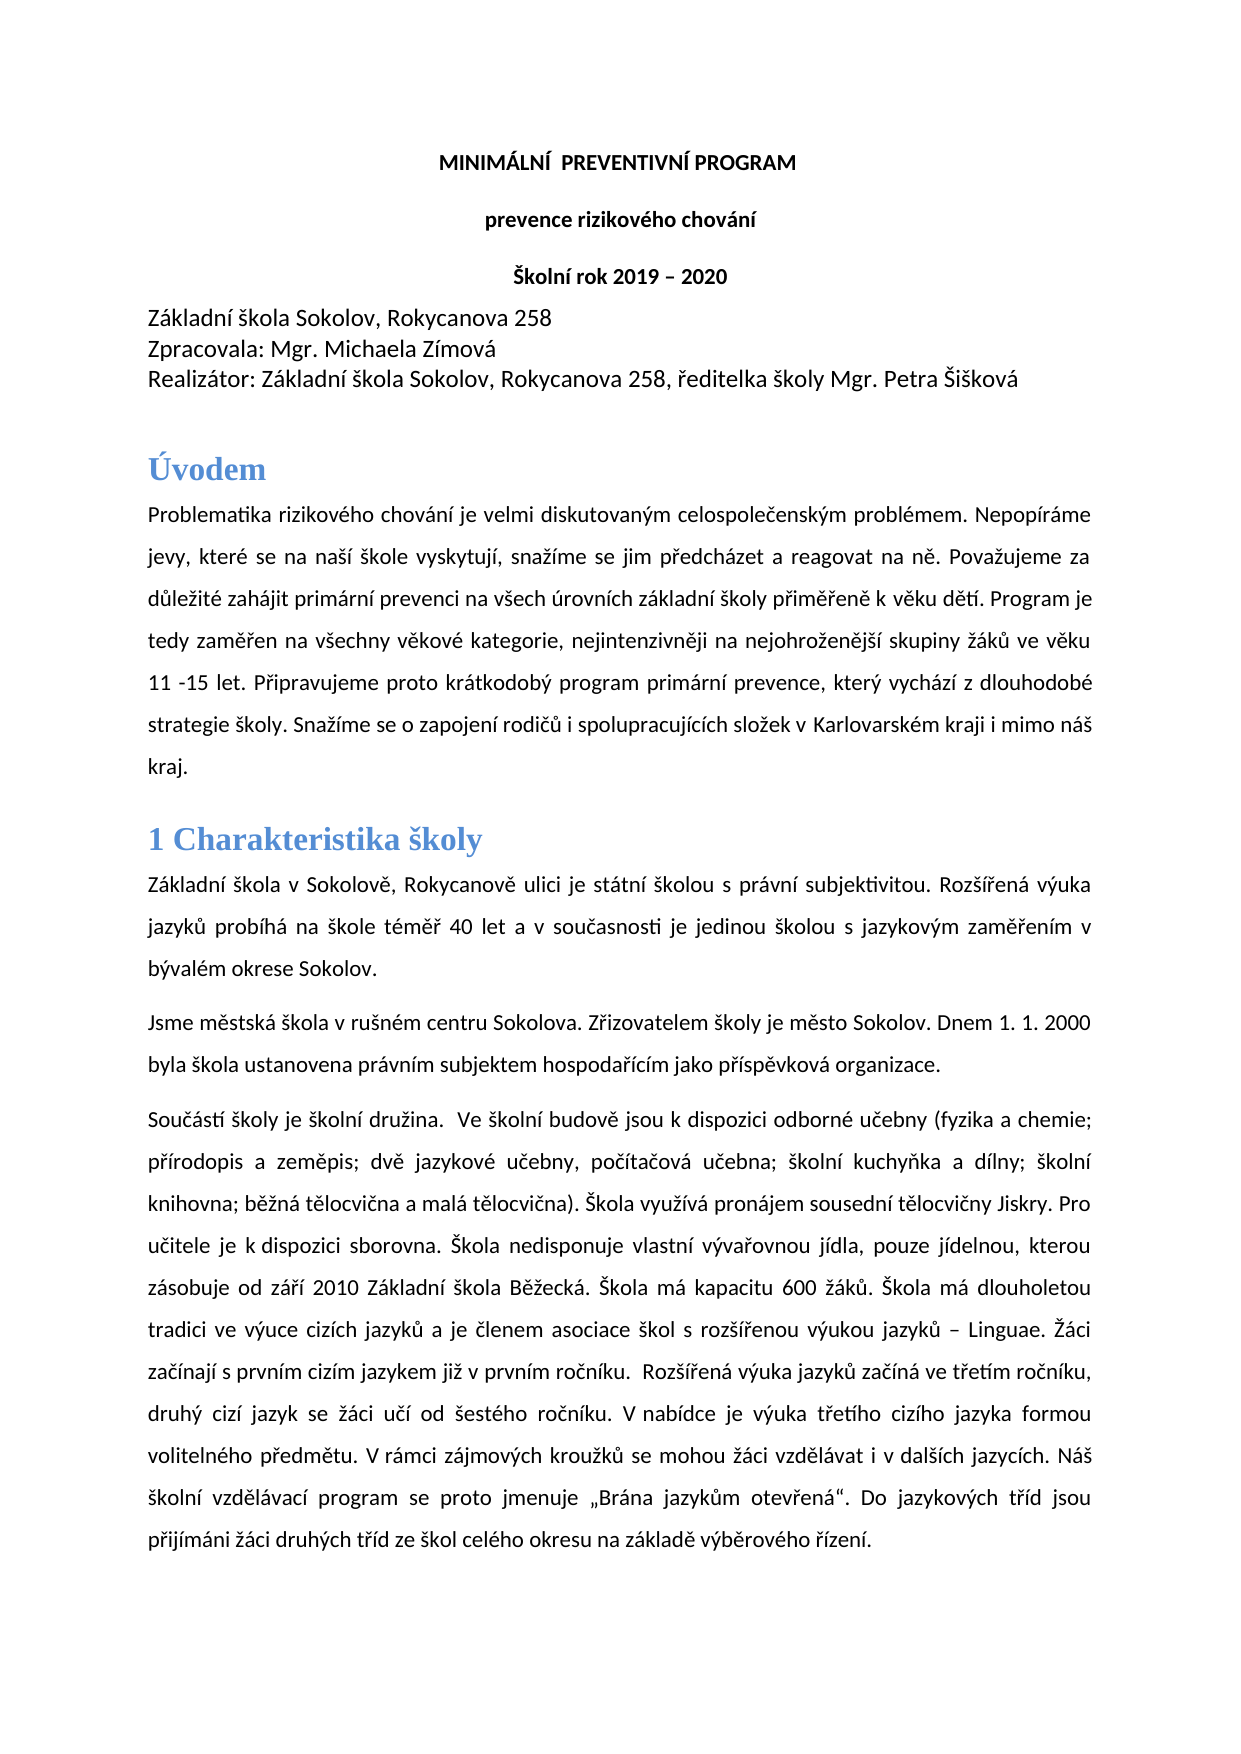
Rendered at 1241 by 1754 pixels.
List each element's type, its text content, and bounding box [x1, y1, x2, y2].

text Realizátor: Základní škola Sokolov, Rokycanova 258, ředitelka školy Mgr. Petra Šišková [148, 363, 1093, 394]
subtitle 1 Charakteristika školy [148, 819, 1093, 858]
text Zpracovala: Mgr. Michaela Zímová [148, 333, 1093, 363]
text prevence rizikového chování [148, 205, 1093, 233]
text Jsme městská škola v rušném centru Sokolova. Zřizovatelem školy je město Sokolov. Dnem 1. 1. 2000 byla škola ustanovena právním subjektem hospodařícím jako příspěvková organizace. [148, 1008, 1093, 1078]
text Základní škola v Sokolově, Rokycanově ulici je státní školou s právní subjektivitou. Rozšířená výuka jazyků probíhá na škole téměř 40 let a v současnosti je jedinou školou s jazykovým zaměřením v bývalém okrese Sokolov. [148, 870, 1093, 982]
text MINIMÁLNÍ PREVENTIVNÍ PROGRAM [148, 148, 1093, 176]
text Školní rok 2019 – 2020 [148, 262, 1093, 290]
text Součástí školy je školní družina. Ve školní budově jsou k dispozici odborné učebny (fyzika a chemie; přírodopis a zeměpis; dvě jazykové učebny, počítačová učebna; školní kuchyňka a dílny; školní knihovna; běžná tělocvična a malá tělocvična). Škola využívá pronájem sousední tělocvičny Jiskry. Pro učitele je k dispozici sborovna. Škola nedisponuje vlastní vývařovnou jídla, pouze jídelnou, kterou zásobuje od září 2010 Základní škola Běžecká. Škola má kapacitu 600 žáků. Škola má dlouholetou tradici ve výuce cizích jazyků a je členem asociace škol s rozšířenou výukou jazyků – Linguae. Žáci začínají s prvním cizím jazykem již v prvním ročníku. Rozšířená výuka jazyků začíná ve třetím ročníku, druhý cizí jazyk se žáci učí od šestého ročníku. V nabídce je výuka třetího cizího jazyka formou volitelného předmětu. V rámci zájmových kroužků se mohou žáci vzdělávat i v dalších jazycích. Náš školní vzdělávací program se proto jmenuje „Brána jazykům otevřená“. Do jazykových tříd jsou přijímáni žáci druhých tříd ze škol celého okresu na základě výběrového řízení. [148, 1105, 1093, 1553]
text Základní škola Sokolov, Rokycanova 258 [148, 302, 1093, 333]
text Problematika rizikového chování je velmi diskutovaným celospolečenským problémem. Nepopíráme jevy, které se na naší škole vyskytují, snažíme se jim předcházet a reagovat na ně. Považujeme za důležité zahájit primární prevenci na všech úrovních základní školy přiměřeně k věku dětí. Program je tedy zaměřen na všechny věkové kategorie, nejintenzivněji na nejohroženější skupiny žáků ve věku 11 -15 let. Připravujeme proto krátkodobý program primární prevence, který vychází z dlouhodobé strategie školy. Snažíme se o zapojení rodičů i spolupracujících složek v Karlovarském kraji i mimo náš kraj. [148, 500, 1093, 780]
subtitle Úvodem [148, 449, 1093, 488]
